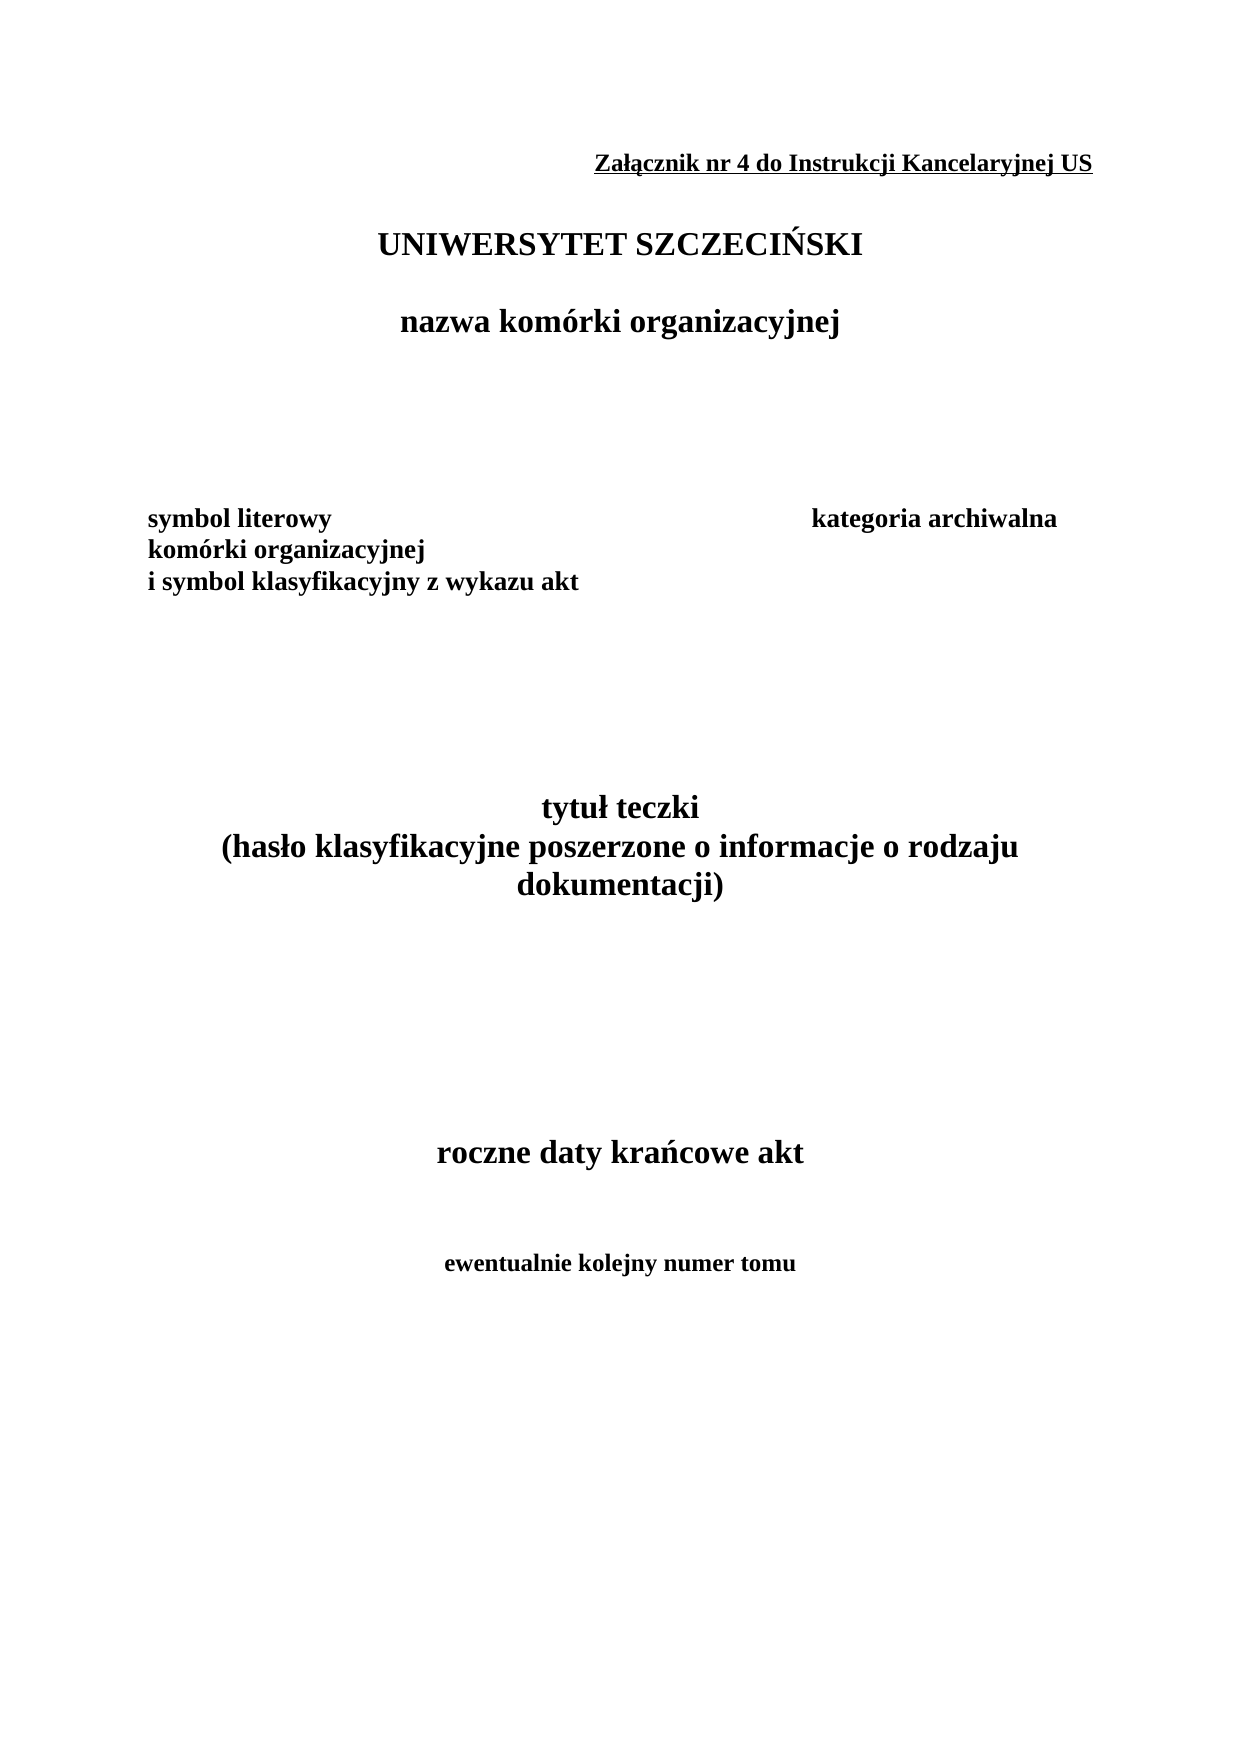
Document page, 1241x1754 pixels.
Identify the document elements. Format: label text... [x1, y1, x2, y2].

text UNIWERSYTET SZCZECIŃSKI [148, 224, 1093, 263]
text Załącznik nr 4 do Instrukcji Kancelaryjnej US [148, 148, 1093, 176]
text nazwa komórki organizacyjnej [148, 301, 1093, 339]
text ewentualnie kolejny numer tomu [148, 1248, 1093, 1276]
text i symbol klasyfikacyjny z wykazu akt [148, 565, 1093, 596]
text roczne daty krańcowe akt [148, 1133, 1093, 1171]
text symbol literowy kategoria archiwalna [148, 502, 1093, 534]
text tytuł teczki [148, 788, 1093, 826]
text komórki organizacyjnej [148, 534, 1093, 565]
text (hasło klasyfikacyjne poszerzone o informacje o rodzaju dokumentacji) [148, 826, 1093, 903]
